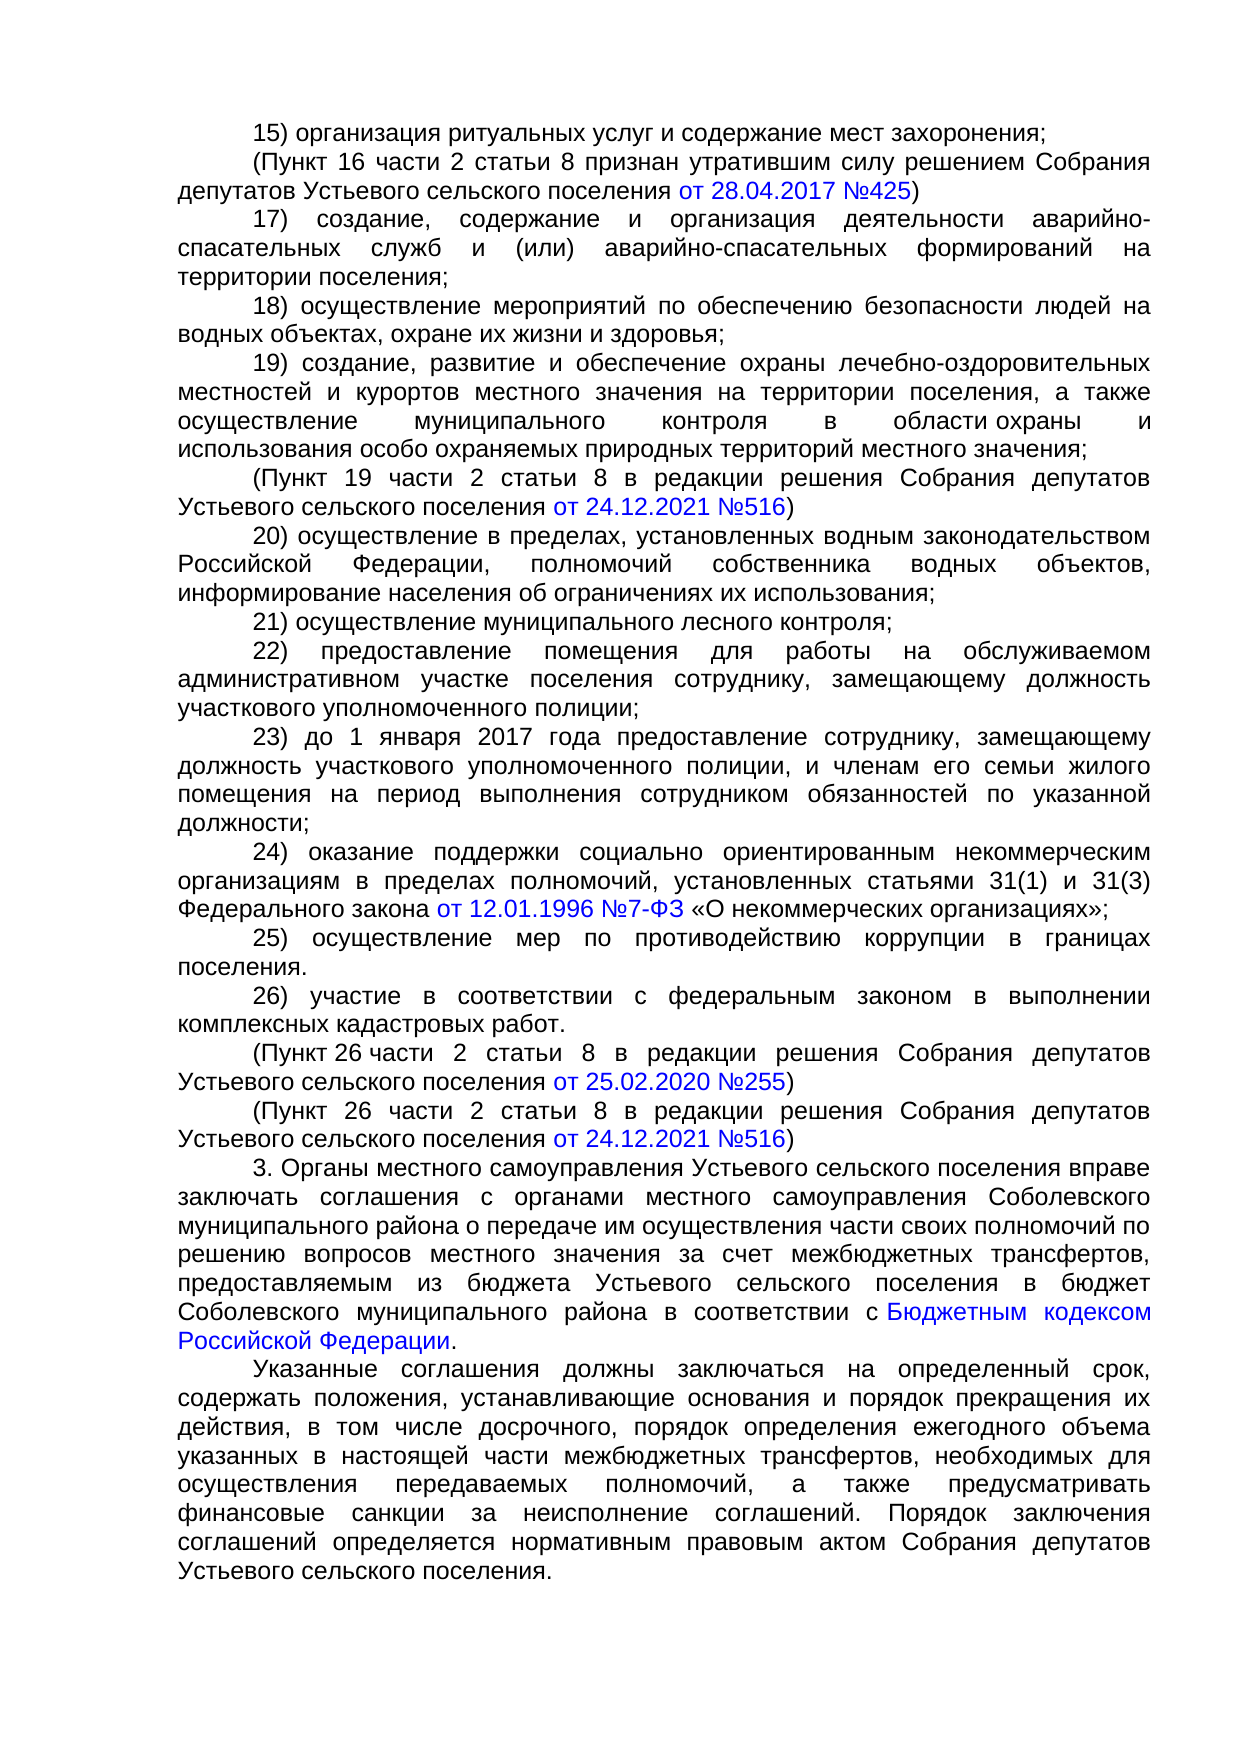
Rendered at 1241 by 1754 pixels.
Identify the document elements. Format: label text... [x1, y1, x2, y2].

text 26) участие в соответствии с федеральным законом в выполнении комплексных кадастровых работ. [177, 981, 1152, 1038]
text 19) создание, развитие и обеспечение охраны лечебно-оздоровительных местностей и курортов местного значения на территории поселения, а также осуществление муниципального контроля в области охраны и использования особо охраняемых природных территорий местного значения; [177, 348, 1152, 463]
text 25) осуществление мер по противодействию коррупции в границах поселения. [177, 923, 1152, 981]
text (Пункт 16 части 2 статьи 8 признан утратившим силу решением Собрания депутатов Устьевого сельского поселения от 28.04.2017 №425) [177, 147, 1152, 204]
text 22) предоставление помещения для работы на обслуживаемом административном участке поселения сотруднику, замещающему должность участкового уполномоченного полиции; [177, 636, 1152, 722]
text 3. Органы местного самоуправления Устьевого сельского поселения вправе заключать соглашения с органами местного самоуправления Соболевского муниципального района о передаче им осуществления части своих полномочий по решению вопросов местного значения за счет межбюджетных трансфертов, предоставляемым из бюджета Устьевого сельского поселения в бюджет Соболевского муниципального района в соответствии с Бюджетным кодексом Российской Федерации. [177, 1153, 1152, 1354]
text (Пункт 26 части 2 статьи 8 в редакции решения Собрания депутатов Устьевого сельского поселения от 25.02.2020 №255) [177, 1038, 1152, 1096]
text 24) оказание поддержки социально ориентированным некоммерческим организациям в пределах полномочий, установленных статьями 31(1) и 31(3) Федерального закона от 12.01.1996 №7-ФЗ «О некоммерческих организациях»; [177, 837, 1152, 923]
text 21) осуществление муниципального лесного контроля; [177, 607, 1152, 636]
text 18) осуществление мероприятий по обеспечению безопасности людей на водных объектах, охране их жизни и здоровья; [177, 291, 1152, 348]
text (Пункт 26 части 2 статьи 8 в редакции решения Собрания депутатов Устьевого сельского поселения от 24.12.2021 №516) [177, 1096, 1152, 1153]
text 23) до 1 января 2017 года предоставление сотруднику, замещающему должность участкового уполномоченного полиции, и членам его семьи жилого помещения на период выполнения сотрудником обязанностей по указанной должности; [177, 722, 1152, 837]
text (Пункт 19 части 2 статьи 8 в редакции решения Собрания депутатов Устьевого сельского поселения от 24.12.2021 №516) [177, 463, 1152, 521]
text 20) осуществление в пределах, установленных водным законодательством Российской Федерации, полномочий собственника водных объектов, информирование населения об ограничениях их использования; [177, 521, 1152, 607]
text 15) организация ритуальных услуг и содержание мест захоронения; [177, 118, 1152, 147]
text Указанные соглашения должны заключаться на определенный срок, содержать положения, устанавливающие основания и порядок прекращения их действия, в том числе досрочного, порядок определения ежегодного объема указанных в настоящей части межбюджетных трансфертов, необходимых для осуществления передаваемых полномочий, а также предусматривать финансовые санкции за неисполнение соглашений. Порядок заключения соглашений определяется нормативным правовым актом Собрания депутатов Устьевого сельского поселения. [177, 1354, 1152, 1584]
text 17) создание, содержание и организация деятельности аварийно-спасательных служб и (или) аварийно-спасательных формирований на территории поселения; [177, 204, 1152, 291]
